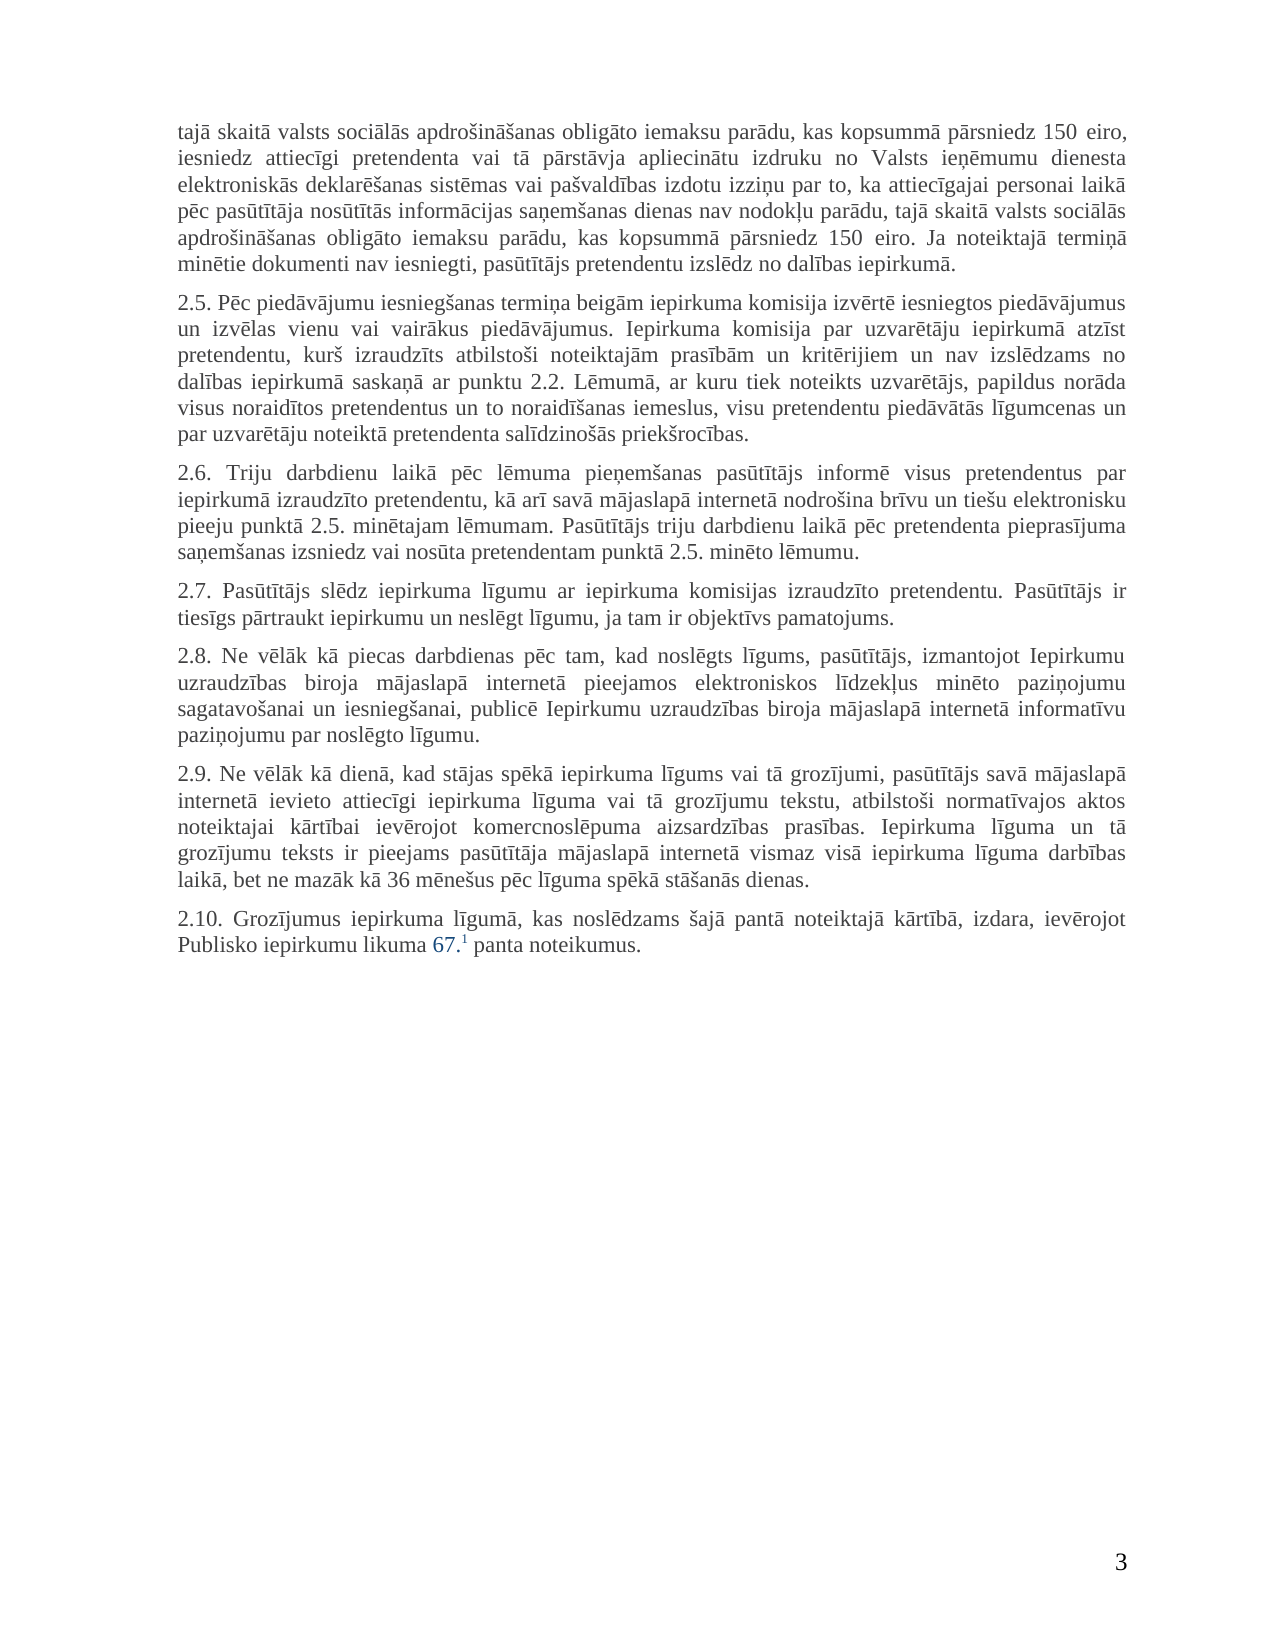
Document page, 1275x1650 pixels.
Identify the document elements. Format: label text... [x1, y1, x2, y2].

text 2.5. Pēc piedāvājumu iesniegšanas termiņa beigām iepirkuma komisija izvērtē iesniegtos piedāvājumus un izvēlas vienu vai vairākus piedāvājumus. Iepirkuma komisija par uzvarētāju iepirkumā atzīst pretendentu, kurš izraudzīts atbilstoši noteiktajām prasībām un kritērijiem un nav izslēdzams no dalības iepirkumā saskaņā ar punktu 2.2. Lēmumā, ar kuru tiek noteikts uzvarētājs, papildus norāda visus noraidītos pretendentus un to noraidīšanas iemeslus, visu pretendentu piedāvātās līgumcenas un par uzvarētāju noteiktā pretendenta salīdzinošās priekšrocības. [177, 289, 1127, 447]
text 2.10. Grozījumus iepirkuma līgumā, kas noslēdzams šajā pantā noteiktajā kārtībā, izdara, ievērojot Publisko iepirkumu likuma 67.1 panta noteikumus. [177, 905, 1127, 957]
text 2.6. Triju darbdienu laikā pēc lēmuma pieņemšanas pasūtītājs informē visus pretendentus par iepirkumā izraudzīto pretendentu, kā arī savā mājaslapā internetā nodrošina brīvu un tiešu elektronisku pieeju punktā 2.5. minētajam lēmumam. Pasūtītājs triju darbdienu laikā pēc pretendenta pieprasījuma saņemšanas izsniedz vai nosūta pretendentam punktā 2.5. minēto lēmumu. [177, 459, 1127, 565]
text 2.8. Ne vēlāk kā piecas darbdienas pēc tam, kad noslēgts līgums, pasūtītājs, izmantojot Iepirkumu uzraudzības biroja mājaslapā internetā pieejamos elektroniskos līdzekļus minēto paziņojumu sagatavošanai un iesniegšanai, publicē Iepirkumu uzraudzības biroja mājaslapā internetā informatīvu paziņojumu par noslēgto līgumu. [177, 642, 1127, 748]
text 2.9. Ne vēlāk kā dienā, kad stājas spēkā iepirkuma līgums vai tā grozījumi, pasūtītājs savā mājaslapā internetā ievieto attiecīgi iepirkuma līguma vai tā grozījumu tekstu, atbilstoši normatīvajos aktos noteiktajai kārtībai ievērojot komercnoslēpuma aizsardzības prasības. Iepirkuma līguma un tā grozījumu teksts ir pieejams pasūtītāja mājaslapā internetā vismaz visā iepirkuma līguma darbības laikā, bet ne mazāk kā 36 mēnešus pēc līguma spēkā stāšanās dienas. [177, 760, 1127, 892]
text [177, 118, 1127, 276]
text 2.7. Pasūtītājs slēdz iepirkuma līgumu ar iepirkuma komisijas izraudzīto pretendentu. Pasūtītājs ir tiesīgs pārtraukt iepirkumu un neslēgt līgumu, ja tam ir objektīvs pamatojums. [177, 577, 1127, 630]
